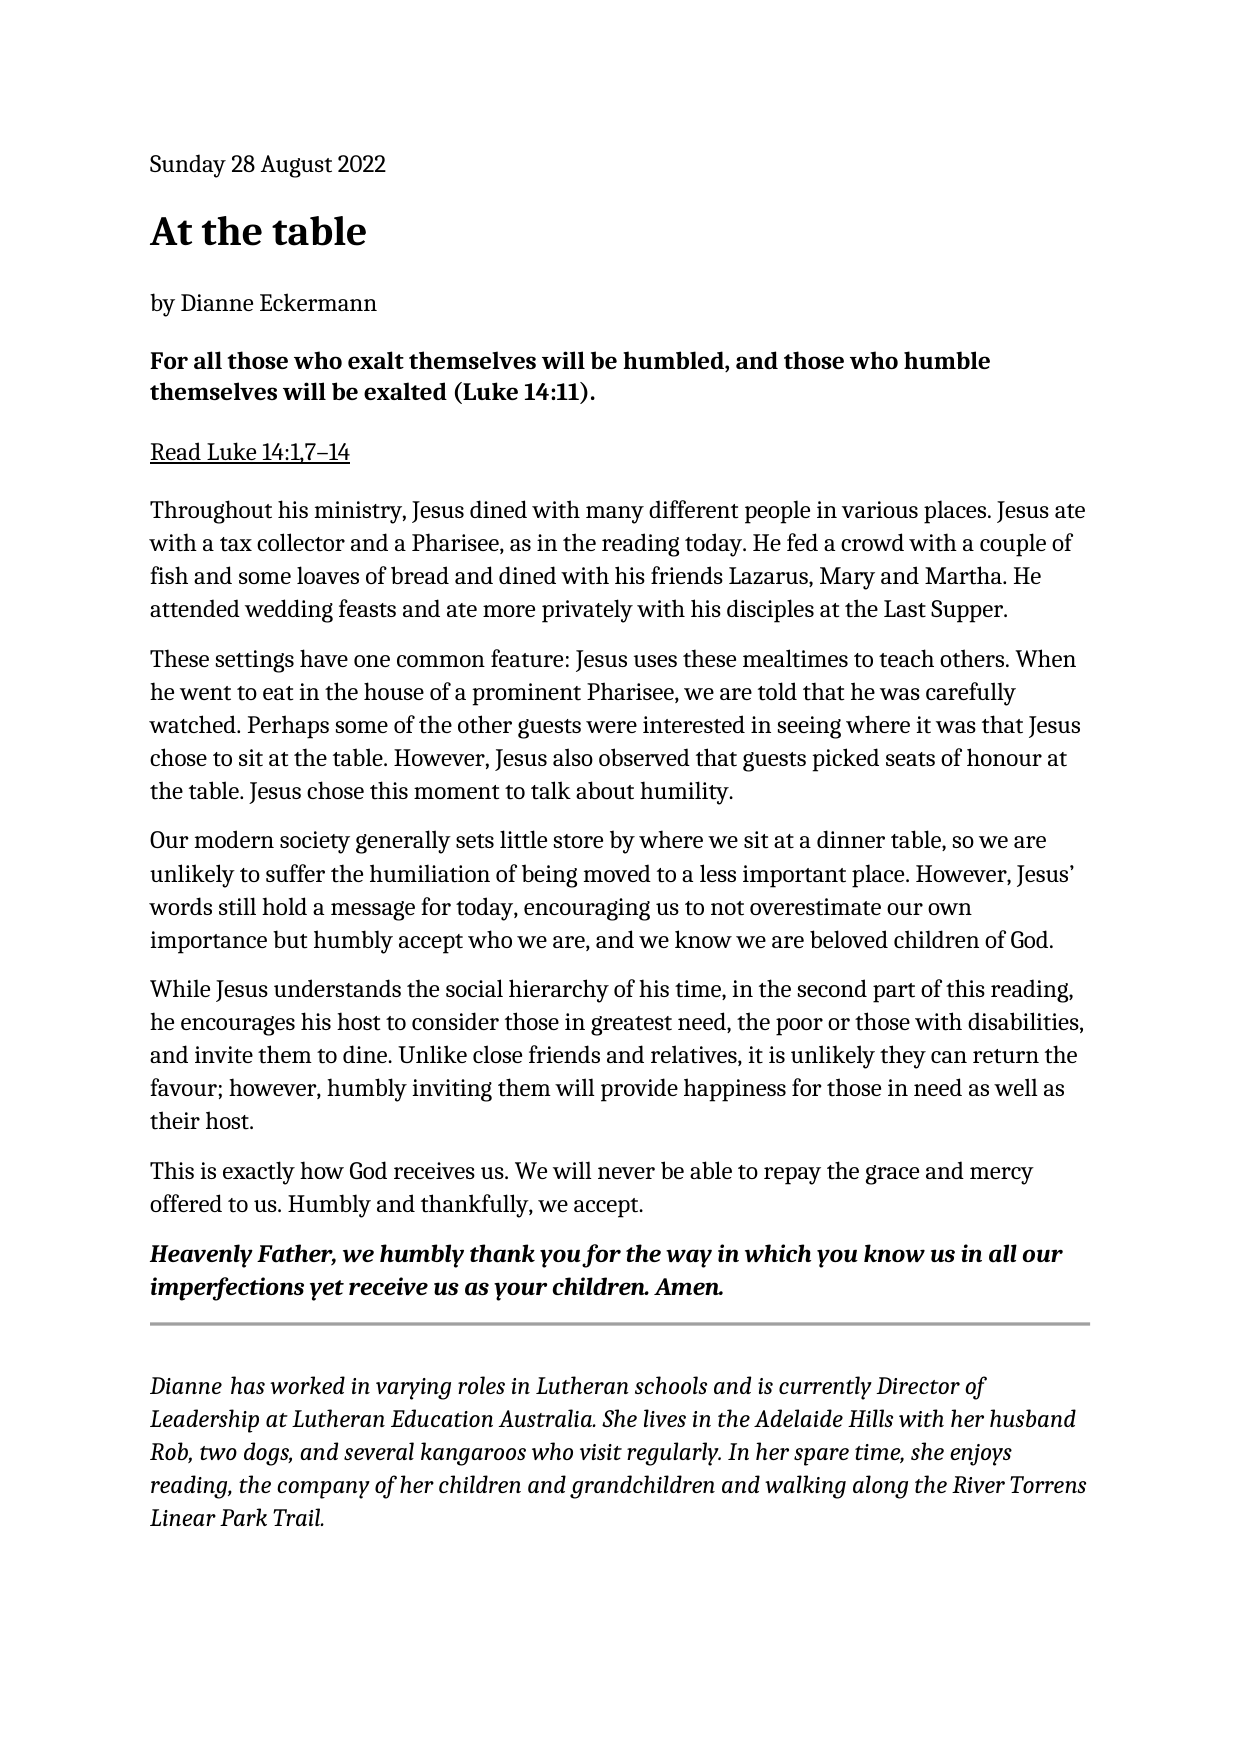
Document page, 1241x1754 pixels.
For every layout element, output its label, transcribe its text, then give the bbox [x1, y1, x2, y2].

text Throughout his ministry, Jesus dined with many different people in various places. Jesus ate with a tax collector and a Pharisee, as in the reading today. He fed a crowd with a couple of fish and some loaves of bread and dined with his friends Lazarus, Mary and Martha. He attended wedding feasts and ate more privately with his disciples at the Last Supper. [150, 496, 1090, 624]
text For all those who exalt themselves will be humbled, and those who humble themselves will be exalted (Luke 14:11). [150, 347, 1090, 407]
subtitle At the table [150, 208, 1090, 256]
text While Jesus understands the social hierarchy of his time, in the second part of this reading, he encourages his host to consider those in greatest need, the poor or those with disabilities, and invite them to dine. Unlike close friends and relatives, it is unlikely they can return the favour; however, humbly inviting them will provide happiness for those in need as well as their host. [150, 975, 1090, 1136]
text by Dianne Eckermann [150, 289, 1090, 318]
text Read Luke 14:1,7–14 [150, 438, 1090, 467]
text Sunday 28 August 2022 [150, 150, 1090, 179]
text This is exactly how God receives us. We will never be able to repay the grace and mercy offered to us. Humbly and thankfully, we accept. [150, 1157, 1090, 1219]
text Dianne has worked in varying roles in Lutheran schools and is currently Director of Leadership at Lutheran Education Australia. She lives in the Adelaide Hills with her husband Rob, two dogs, and several kangaroos who visit regularly. In her spare time, she enjoys reading, the company of her children and grandchildren and walking along the River Torrens Linear Park Trail. [150, 1372, 1090, 1533]
text Our modern society generally sets little store by where we sit at a dinner table, so we are unlikely to suffer the humiliation of being moved to a less important place. However, Jesus’ words still hold a message for today, encouraging us to not overestimate our own importance but humbly accept who we are, and we know we are beloved children of God. [150, 826, 1090, 954]
text These settings have one common feature: Jesus uses these mealtimes to teach others. When he went to eat in the house of a prominent Pharisee, we are told that he was carefully watched. Perhaps some of the other guests were interested in seeing where it was that Jesus chose to sit at the table. However, Jesus also observed that guests picked seats of honour at the table. Jesus chose this moment to talk about humility. [150, 645, 1090, 806]
text Heavenly Father, we humbly thank you for the way in which you know us in all our imperfections yet receive us as your children. Amen. [150, 1240, 1090, 1301]
